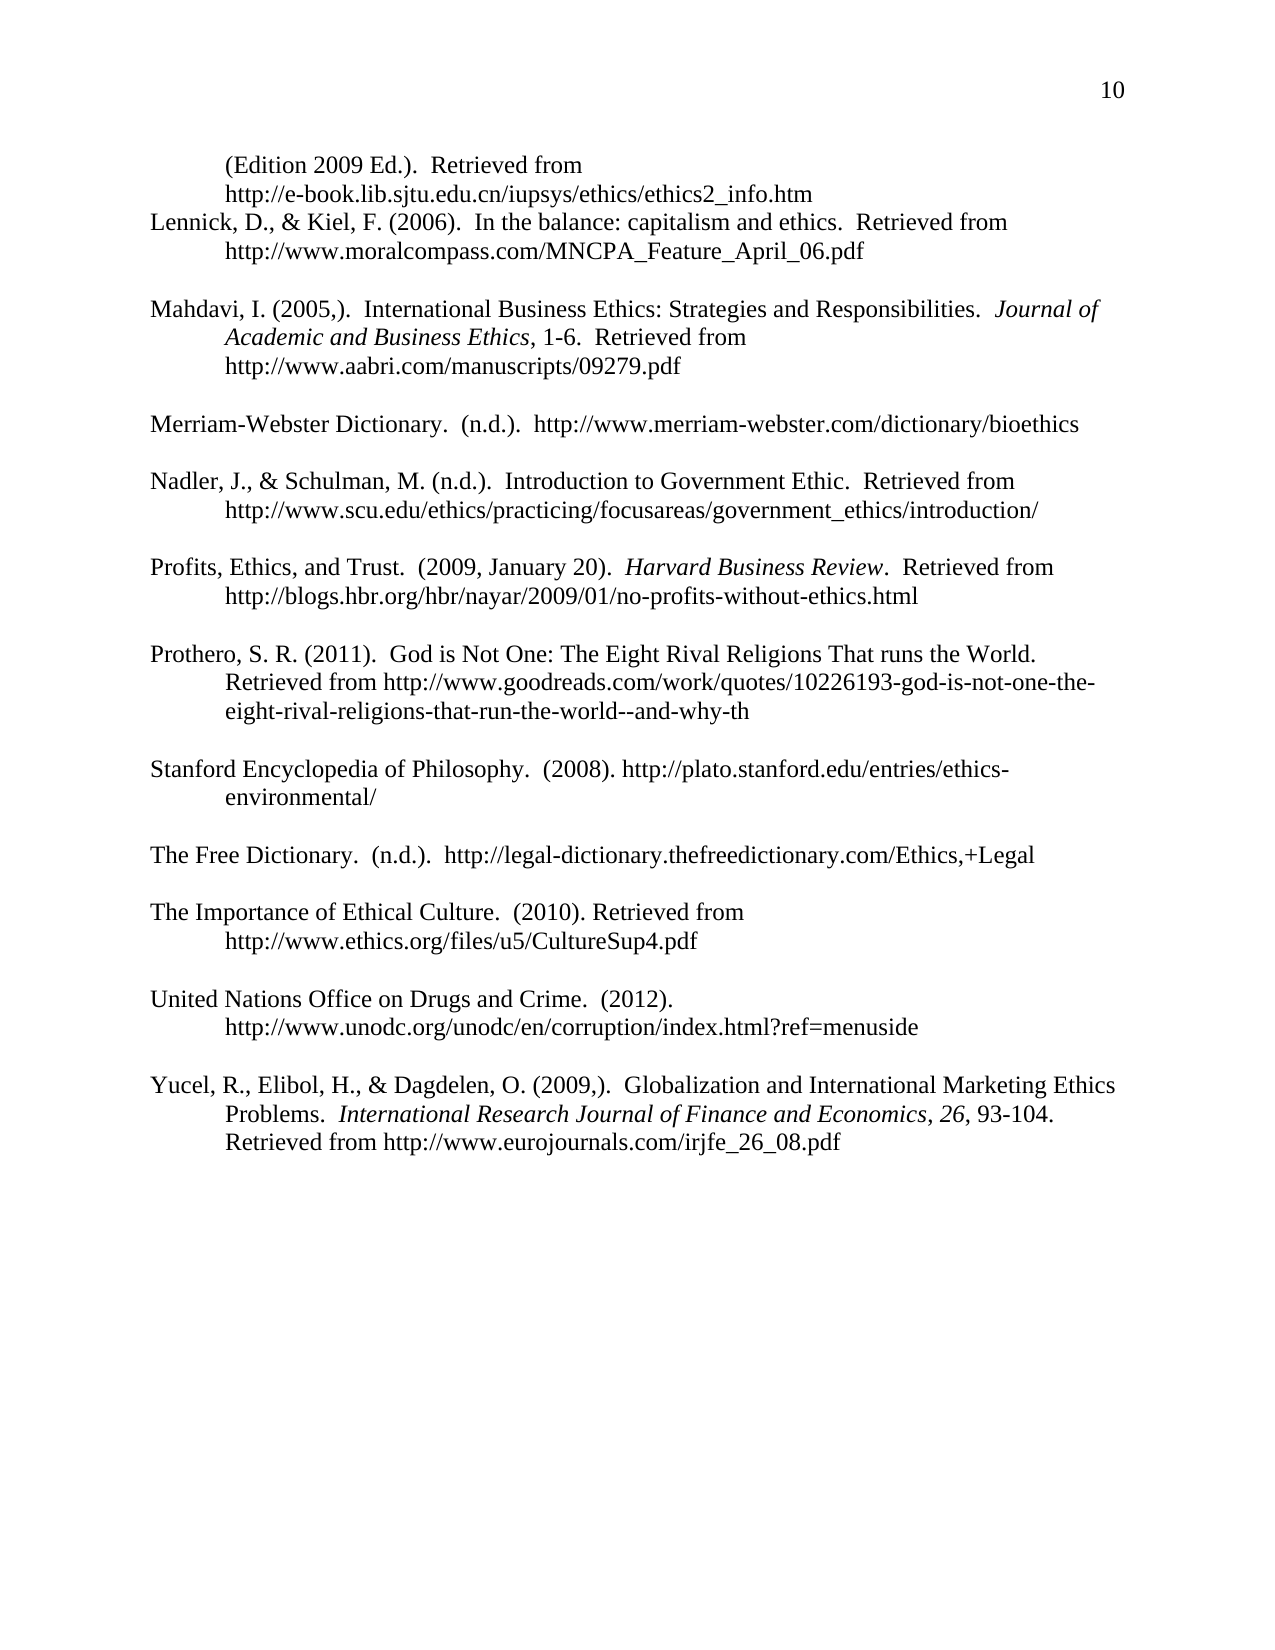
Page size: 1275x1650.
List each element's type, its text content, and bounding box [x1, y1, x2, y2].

text The Importance of Ethical Culture. (2010). Retrieved from http://www.ethics.org/files/u5/CultureSup4.pdf [150, 897, 1125, 955]
text Prothero, S. R. (2011). God is Not One: The Eight Rival Religions That runs the World. Retrieved from http://www.goodreads.com/work/quotes/10226193-god-is-not-one-the-eight-rival-religions-that-run-the-world--and-why-th [150, 639, 1125, 725]
text Yucel, R., Elibol, H., & Dagdelen, O. (2009,). Globalization and International Marketing Ethics Problems. International Research Journal of Finance and Economics, 26, 93-104. Retrieved from http://www.eurojournals.com/irjfe_26_08.pdf [150, 1070, 1125, 1156]
text Mahdavi, I. (2005,). International Business Ethics: Strategies and Responsibilities. Journal of Academic and Business Ethics, 1-6. Retrieved from http://www.aabri.com/manuscripts/09279.pdf [150, 294, 1125, 380]
text Stanford Encyclopedia of Philosophy. (2008). http://plato.stanford.edu/entries/ethics-environmental/ [150, 754, 1125, 811]
text The Free Dictionary. (n.d.). http://legal-dictionary.thefreedictionary.com/Ethics,+Legal [150, 840, 1125, 869]
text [150, 150, 1125, 207]
text Profits, Ethics, and Trust. (2009, January 20). Harvard Business Review. Retrieved from http://blogs.hbr.org/hbr/nayar/2009/01/no-profits-without-ethics.html [150, 552, 1125, 610]
text Merriam-Webster Dictionary. (n.d.). http://www.merriam-webster.com/dictionary/bioethics [150, 409, 1125, 437]
text Lennick, D., & Kiel, F. (2006). In the balance: capitalism and ethics. Retrieved from http://www.moralcompass.com/MNCPA_Feature_April_06.pdf [150, 207, 1125, 265]
text Nadler, J., & Schulman, M. (n.d.). Introduction to Government Ethic. Retrieved from http://www.scu.edu/ethics/practicing/focusareas/government_ethics/introduction/ [150, 466, 1125, 524]
text United Nations Office on Drugs and Crime. (2012). http://www.unodc.org/unodc/en/corruption/index.html?ref=menuside [150, 984, 1125, 1041]
